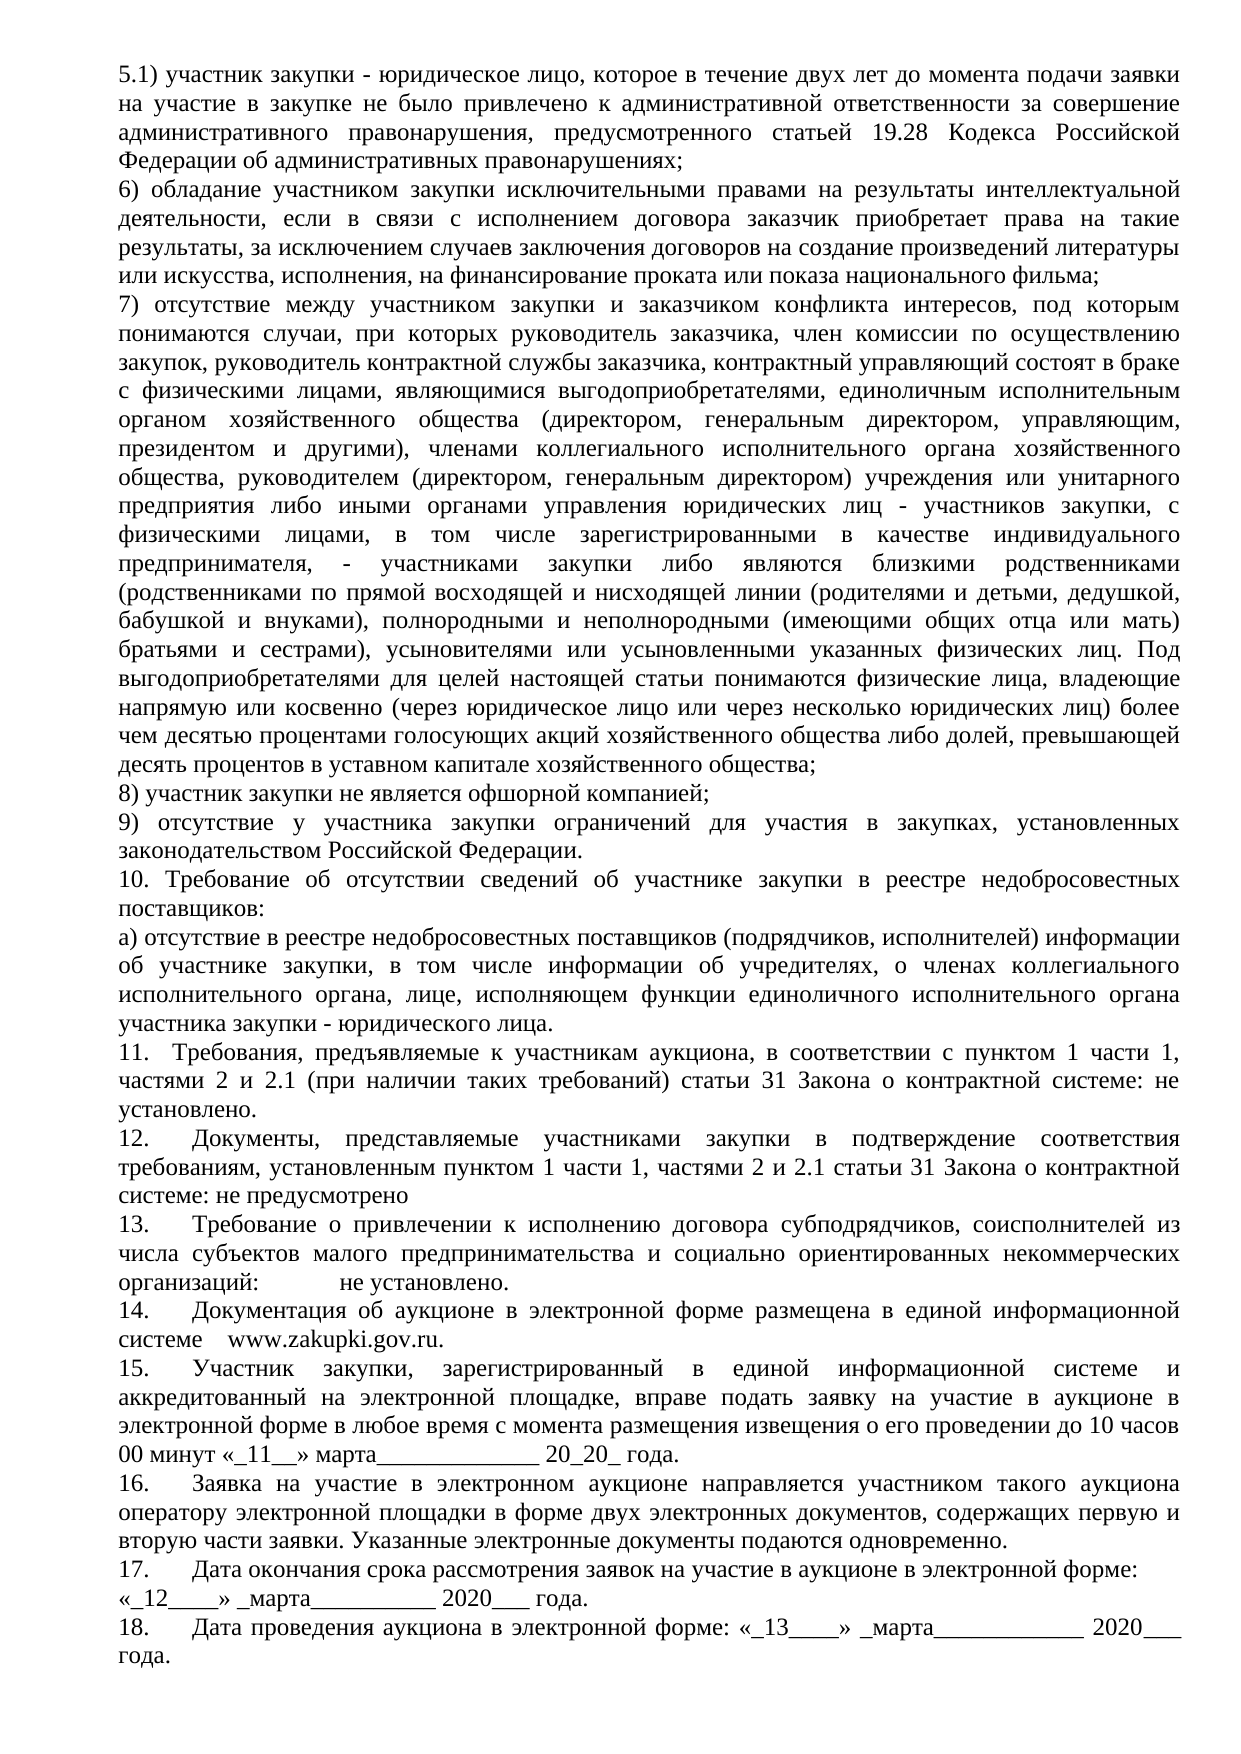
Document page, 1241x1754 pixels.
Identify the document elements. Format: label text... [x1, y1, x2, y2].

text 15. Участник закупки, зарегистрированный в единой информационной системе и аккредитованный на электронной площадке, вправе подать заявку на участие в аукционе в электронной форме в любое время с момента размещения извещения о его проведении до 10 часов 00 минут «_11__» марта_____________ 20_20_ года. [118, 1353, 1181, 1468]
text 7) отсутствие между участником закупки и заказчиком конфликта интересов, под которым понимаются случаи, при которых руководитель заказчика, член комиссии по осуществлению закупок, руководитель контрактной службы заказчика, контрактный управляющий состоят в браке с физическими лицами, являющимися выгодоприобретателями, единоличным исполнительным органом хозяйственного общества (директором, генеральным директором, управляющим, президентом и другими), членами коллегиального исполнительного органа хозяйственного общества, руководителем (директором, генеральным директором) учреждения или унитарного предприятия либо иными органами управления юридических лиц - участников закупки, с физическими лицами, в том числе зарегистрированными в качестве индивидуального предпринимателя, - участниками закупки либо являются близкими родственниками (родственниками по прямой восходящей и нисходящей линии (родителями и детьми, дедушкой, бабушкой и внуками), полнородными и неполнородными (имеющими общих отца или мать) братьями и сестрами), усыновителями или усыновленными указанных физических лиц. Под выгодоприобретателями для целей настоящей статьи понимаются физические лица, владеющие напрямую или косвенно (через юридическое лицо или через несколько юридических лиц) более чем десятью процентами голосующих акций хозяйственного общества либо долей, превышающей десять процентов в уставном капитале хозяйственного общества; [118, 289, 1181, 778]
text 6) обладание участником закупки исключительными правами на результаты интеллектуальной деятельности, если в связи с исполнением договора заказчик приобретает права на такие результаты, за исключением случаев заключения договоров на создание произведений литературы или искусства, исполнения, на финансирование проката или показа национального фильма; [118, 174, 1181, 289]
text а) отсутствие в реестре недобросовестных поставщиков (подрядчиков, исполнителей) информации об участнике закупки, в том числе информации об учредителях, о членах коллегиального исполнительного органа, лице, исполняющем функции единоличного исполнительного органа участника закупки - юридического лица. [118, 922, 1181, 1037]
text 13. Требование о привлечении к исполнению договора субподрядчиков, соисполнителей из числа субъектов малого предпринимательства и социально ориентированных некоммерческих организаций: не установлено. [118, 1209, 1181, 1295]
text 5.1) участник закупки - юридическое лицо, которое в течение двух лет до момента подачи заявки на участие в закупке не было привлечено к административной ответственности за совершение административного правонарушения, предусмотренного статьей 19.28 Кодекса Российской Федерации об административных правонарушениях; [118, 59, 1181, 174]
text 9) отсутствие у участника закупки ограничений для участия в закупках, установленных законодательством Российской Федерации. [118, 807, 1181, 864]
text 12. Документы, представляемые участниками закупки в подтверждение соответствия требованиям, установленным пунктом 1 части 1, частями 2 и 2.1 статьи 31 Закона о контрактной системе: не предусмотрено [118, 1123, 1181, 1209]
text 17. Дата окончания срока рассмотрения заявок на участие в аукционе в электронной форме: [118, 1554, 1181, 1583]
text 11. Требования, предъявляемые к участникам аукциона, в соответствии с пунктом 1 части 1, частями 2 и 2.1 (при наличии таких требований) статьи 31 Закона о контрактной системе: не установлено. [118, 1037, 1181, 1123]
text 10. Требование об отсутствии сведений об участнике закупки в реестре недобросовестных поставщиков: [118, 864, 1181, 922]
text 18. Дата проведения аукциона в электронной форме: «_13____» _марта____________ 2020___ года. [118, 1612, 1181, 1669]
text «_12____» _марта__________ 2020___ года. [118, 1583, 1181, 1612]
text 14. Документация об аукционе в электронной форме размещена в единой информационной системе www.zakupki.gov.ru. [118, 1295, 1181, 1353]
text 16. Заявка на участие в электронном аукционе направляется участником такого аукциона оператору электронной площадки в форме двух электронных документов, содержащих первую и вторую части заявки. Указанные электронные документы подаются одновременно. [118, 1468, 1181, 1554]
text 8) участник закупки не является офшорной компанией; [118, 778, 1181, 807]
